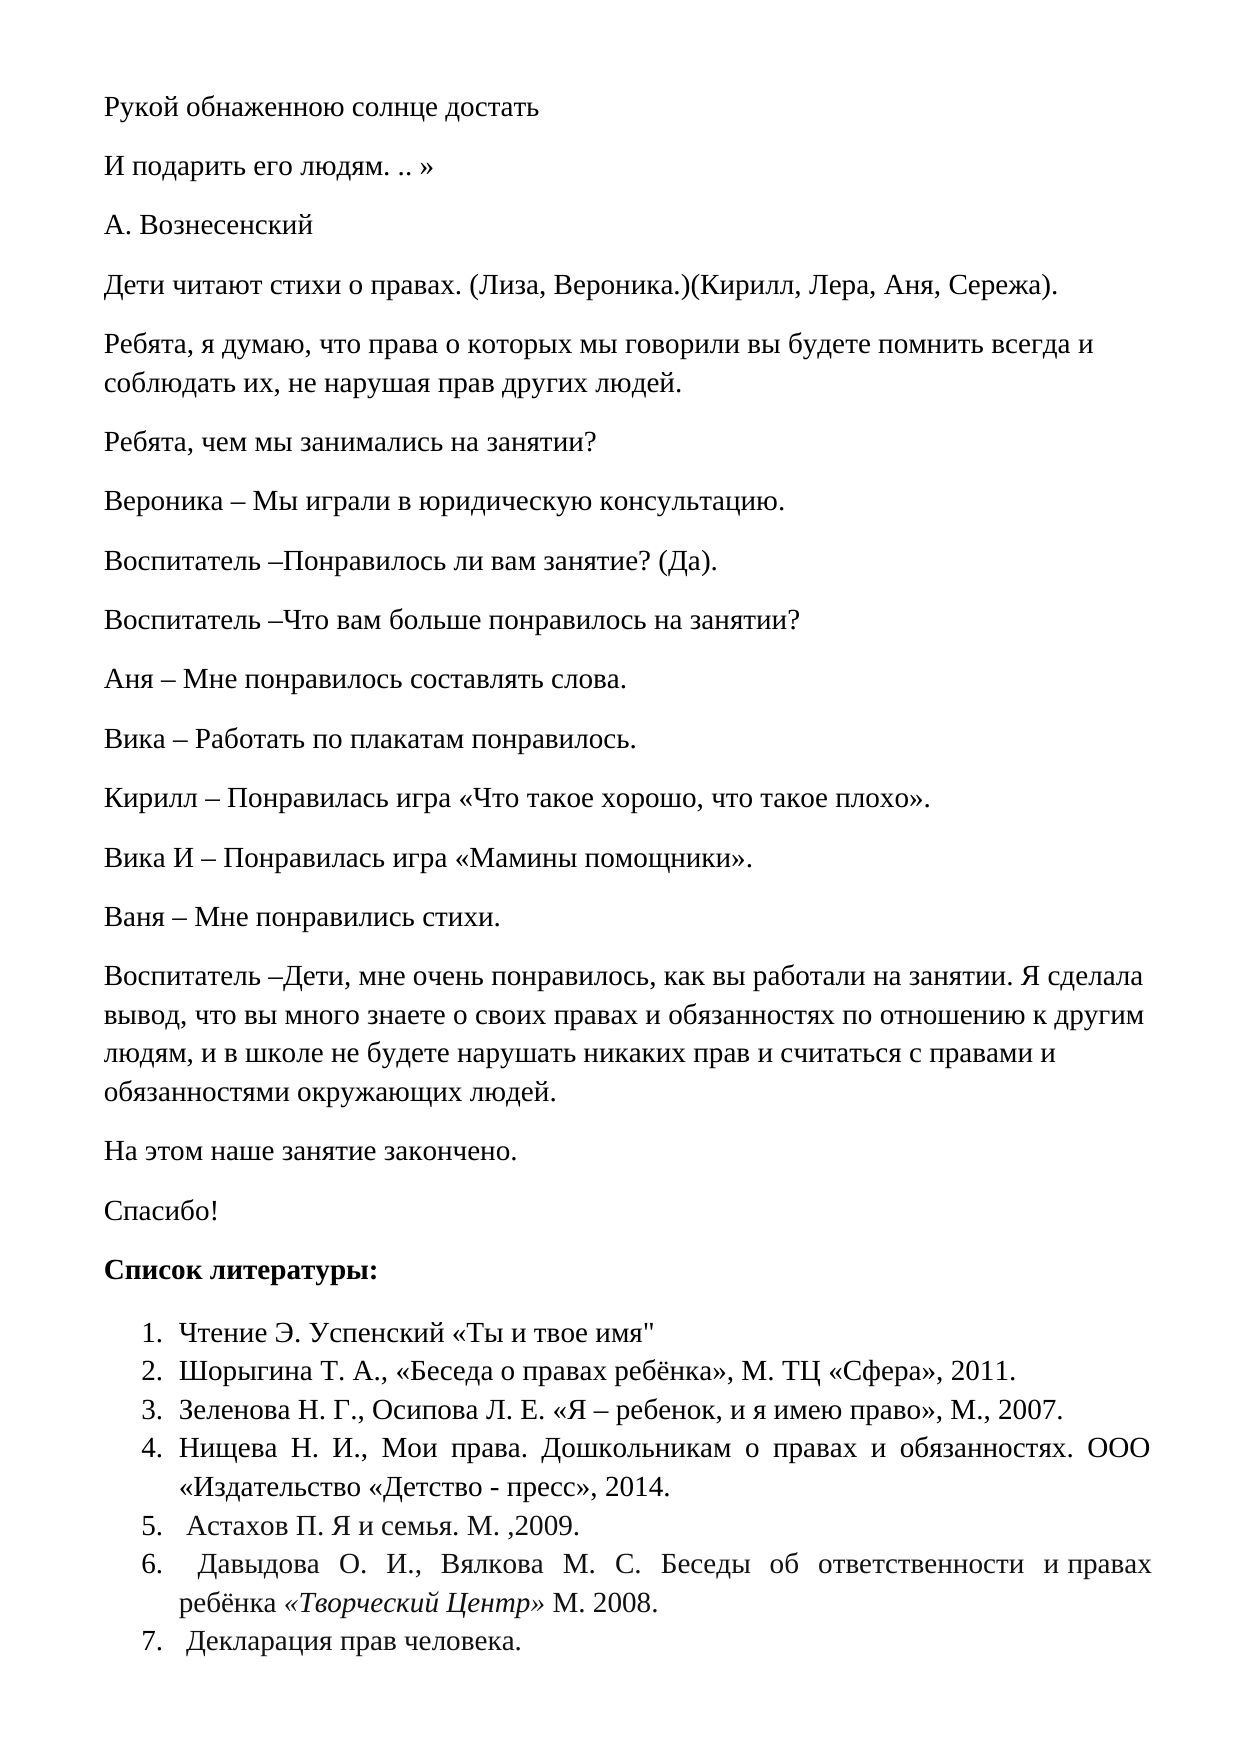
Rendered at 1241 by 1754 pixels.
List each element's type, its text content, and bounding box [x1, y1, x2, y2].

list Шорыгина Т. А., «Беседа о правах ребёнка», М. ТЦ «Сфера», 2011. [141, 1353, 1152, 1387]
list Давыдова О. И., Вялкова М. С. Беседы об ответственности и правах ребёнка «Творческий Центр» М. 2008. [141, 1546, 1152, 1618]
text Вероника – Мы играли в юридическую консультацию. [103, 483, 1152, 517]
text Спасибо! [103, 1193, 1152, 1226]
list Чтение Э. Успенский «Ты и твое имя" [141, 1315, 1152, 1348]
text Список литературы: [103, 1252, 1152, 1286]
text Ребята, чем мы занимались на занятии? [103, 424, 1152, 458]
list Зеленова Н. Г., Осипова Л. Е. «Я – ребенок, и я имею право», М., 2007. [141, 1392, 1152, 1426]
text А. Вознесенский [103, 207, 1152, 241]
text Кирилл – Понравилась игра «Что такое хорошо, что такое плохо». [103, 780, 1152, 814]
text Ребята, я думаю, что права о которых мы говорили вы будете помнить всегда и соблюдать их, не нарушая прав других людей. [103, 326, 1152, 398]
text Воспитатель –Понравилось ли вам занятие? (Да). [103, 543, 1152, 576]
list Декларация прав человека. [141, 1623, 1152, 1657]
text Рукой обнаженною солнце достать [103, 89, 1152, 122]
text Дети читают стихи о правах. (Лиза, Вероника.)(Кирилл, Лера, Аня, Сережа). [103, 267, 1152, 300]
text Воспитатель –Что вам больше понравилось на занятии? [103, 602, 1152, 636]
text Аня – Мне понравилось составлять слова. [103, 662, 1152, 695]
text На этом наше занятие закончено. [103, 1133, 1152, 1167]
text Ваня – Мне понравились стихи. [103, 899, 1152, 933]
text Вика – Работать по плакатам понравилось. [103, 721, 1152, 754]
text Воспитатель –Дети, мне очень понравилось, как вы работали на занятии. Я сделала вывод, что вы много знаете о своих правах и обязанностях по отношению к другим людям, и в школе не будете нарушать никаких прав и считаться с правами и обязанностями окружающих людей. [103, 958, 1152, 1108]
text И подарить его людям. .. » [103, 148, 1152, 182]
list Нищева Н. И., Мои права. Дошкольникам о правах и обязанностях. ООО «Издательство «Детство - пресс», 2014. [141, 1431, 1152, 1503]
list Астахов П. Я и семья. М. ,2009. [141, 1508, 1152, 1541]
text Вика И – Понравилась игра «Мамины помощники». [103, 840, 1152, 873]
